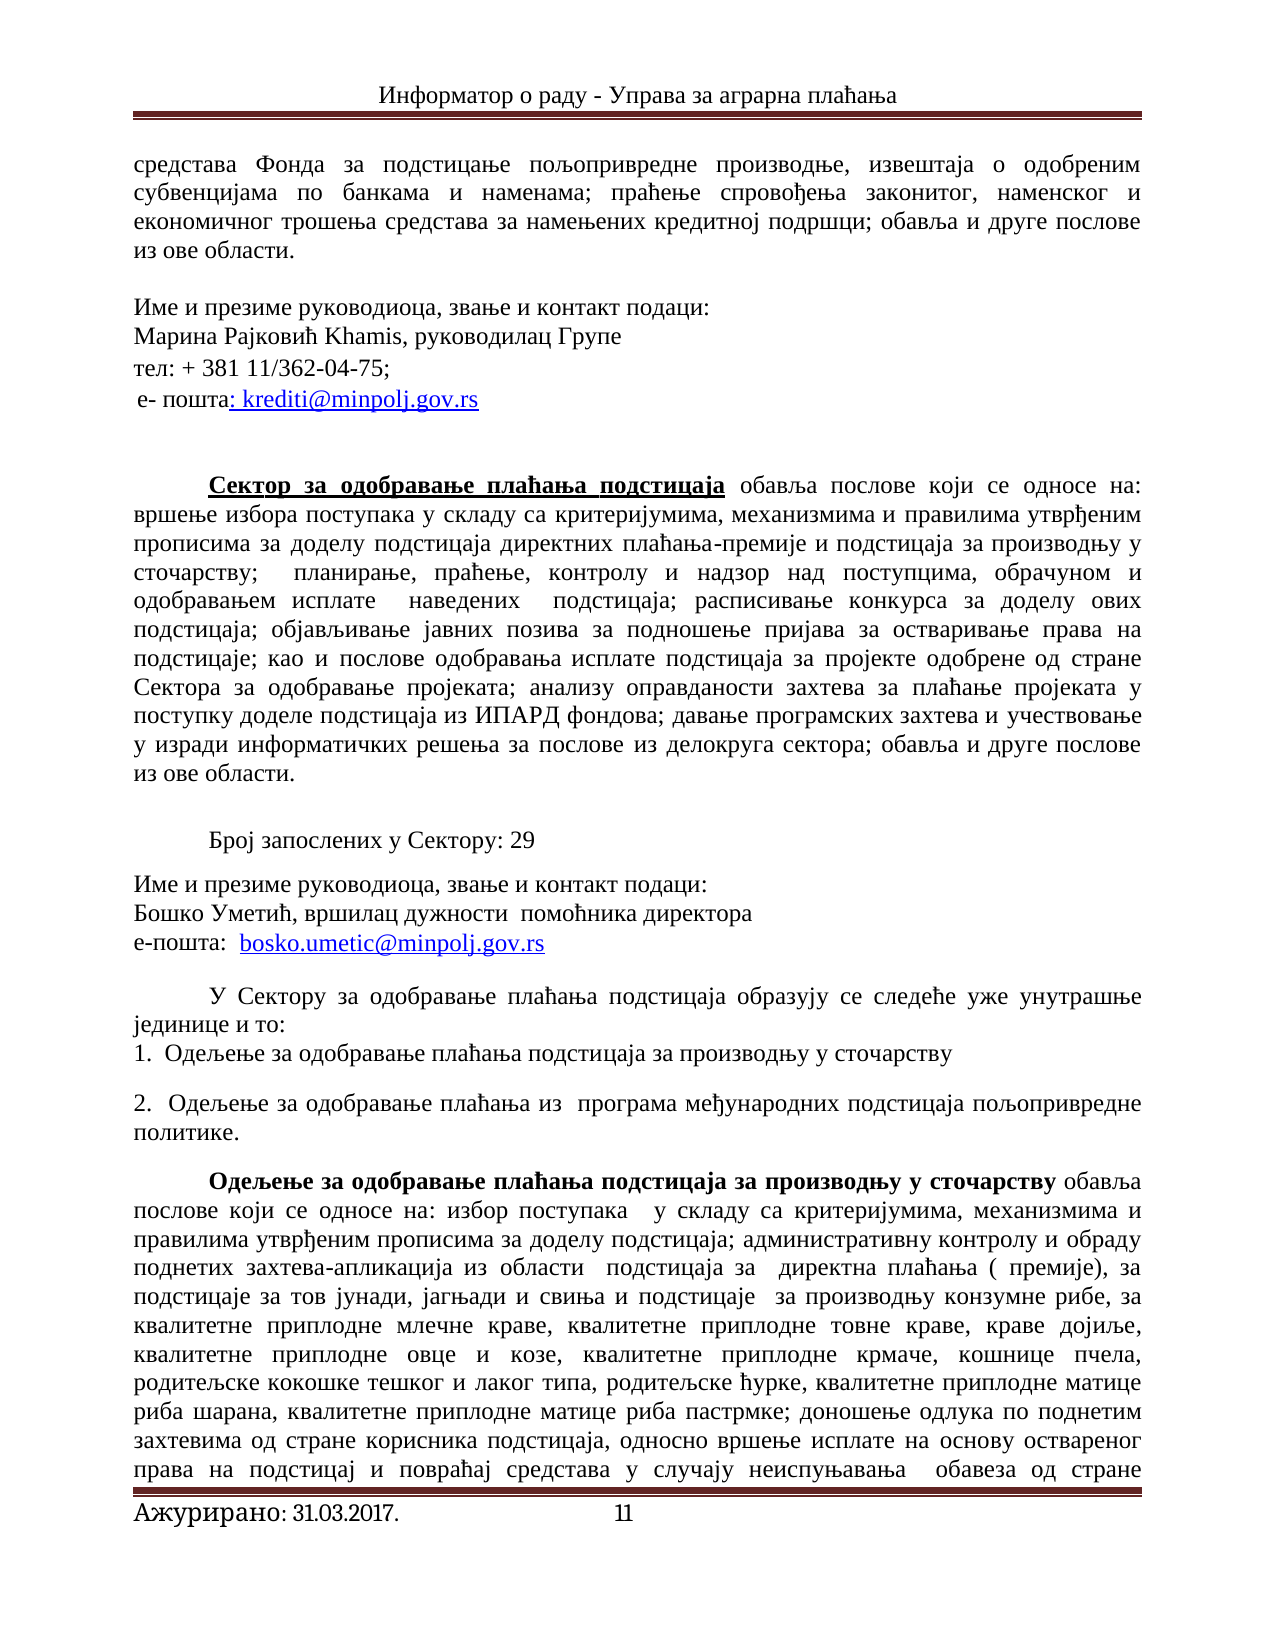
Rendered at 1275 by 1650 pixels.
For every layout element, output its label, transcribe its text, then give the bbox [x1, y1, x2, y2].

text У Сектору за одобравање плаћања подстицаја образују се следеће уже унутрашње јединице и то: [133, 981, 1142, 1038]
text Сектор за одобравање плаћања подстицаја обавља послове који се односе на: вршење избора поступака у складу са критеријумима, механизмима и правилима утврђеним прописима за доделу подстицаја директних плаћања-премије и подстицаја за производњу у сточарству; планирање, праћење, контролу и надзор над поступцима, обрачуном и одобравањем исплате наведених подстицаја; расписивање конкурса за доделу ових подстицаја; објављивање јавних позива за подношење пријава за остваривање права на подстицаје; као и послове одобравања исплате подстицаја за пројекте одобрене од стране Сектора за одобравање пројеката; анализу оправданости захтева за плаћање пројеката у поступку доделе подстицаја из ИПАРД фондова; давање програмских захтева и учествовање у изради информатичких решења за послове из делокруга сектора; обавља и друге послове из ове области. [133, 470, 1142, 787]
text 1. Одељење за одобравање плаћања подстицаја за производњу у сточарству [133, 1038, 1142, 1067]
text е-пошта: bosko.umetic@minpolj.gov.rs [133, 927, 1142, 957]
text Број запослених у Сектору: 29 [133, 825, 1142, 854]
text е- пошта: krediti@minpolj.gov.rs [133, 382, 1142, 413]
text тел: + 381 11/362-04-75; [133, 353, 1144, 382]
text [133, 1166, 1142, 1482]
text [133, 149, 1142, 264]
text Марина Рајковић Khamis, руководилац Групе [133, 321, 1142, 350]
text Име и презиме руководиоца, звање и контакт подаци: [133, 292, 1142, 321]
text Име и презиме руководиоца, звање и контакт подаци: [133, 869, 1142, 898]
text Бошко Уметић, вршилац дужности помоћника директора [133, 898, 1142, 927]
text 2. Одељење за одобравање плаћања из програма међународних подстицаја пољопривредне политике. [133, 1088, 1142, 1145]
